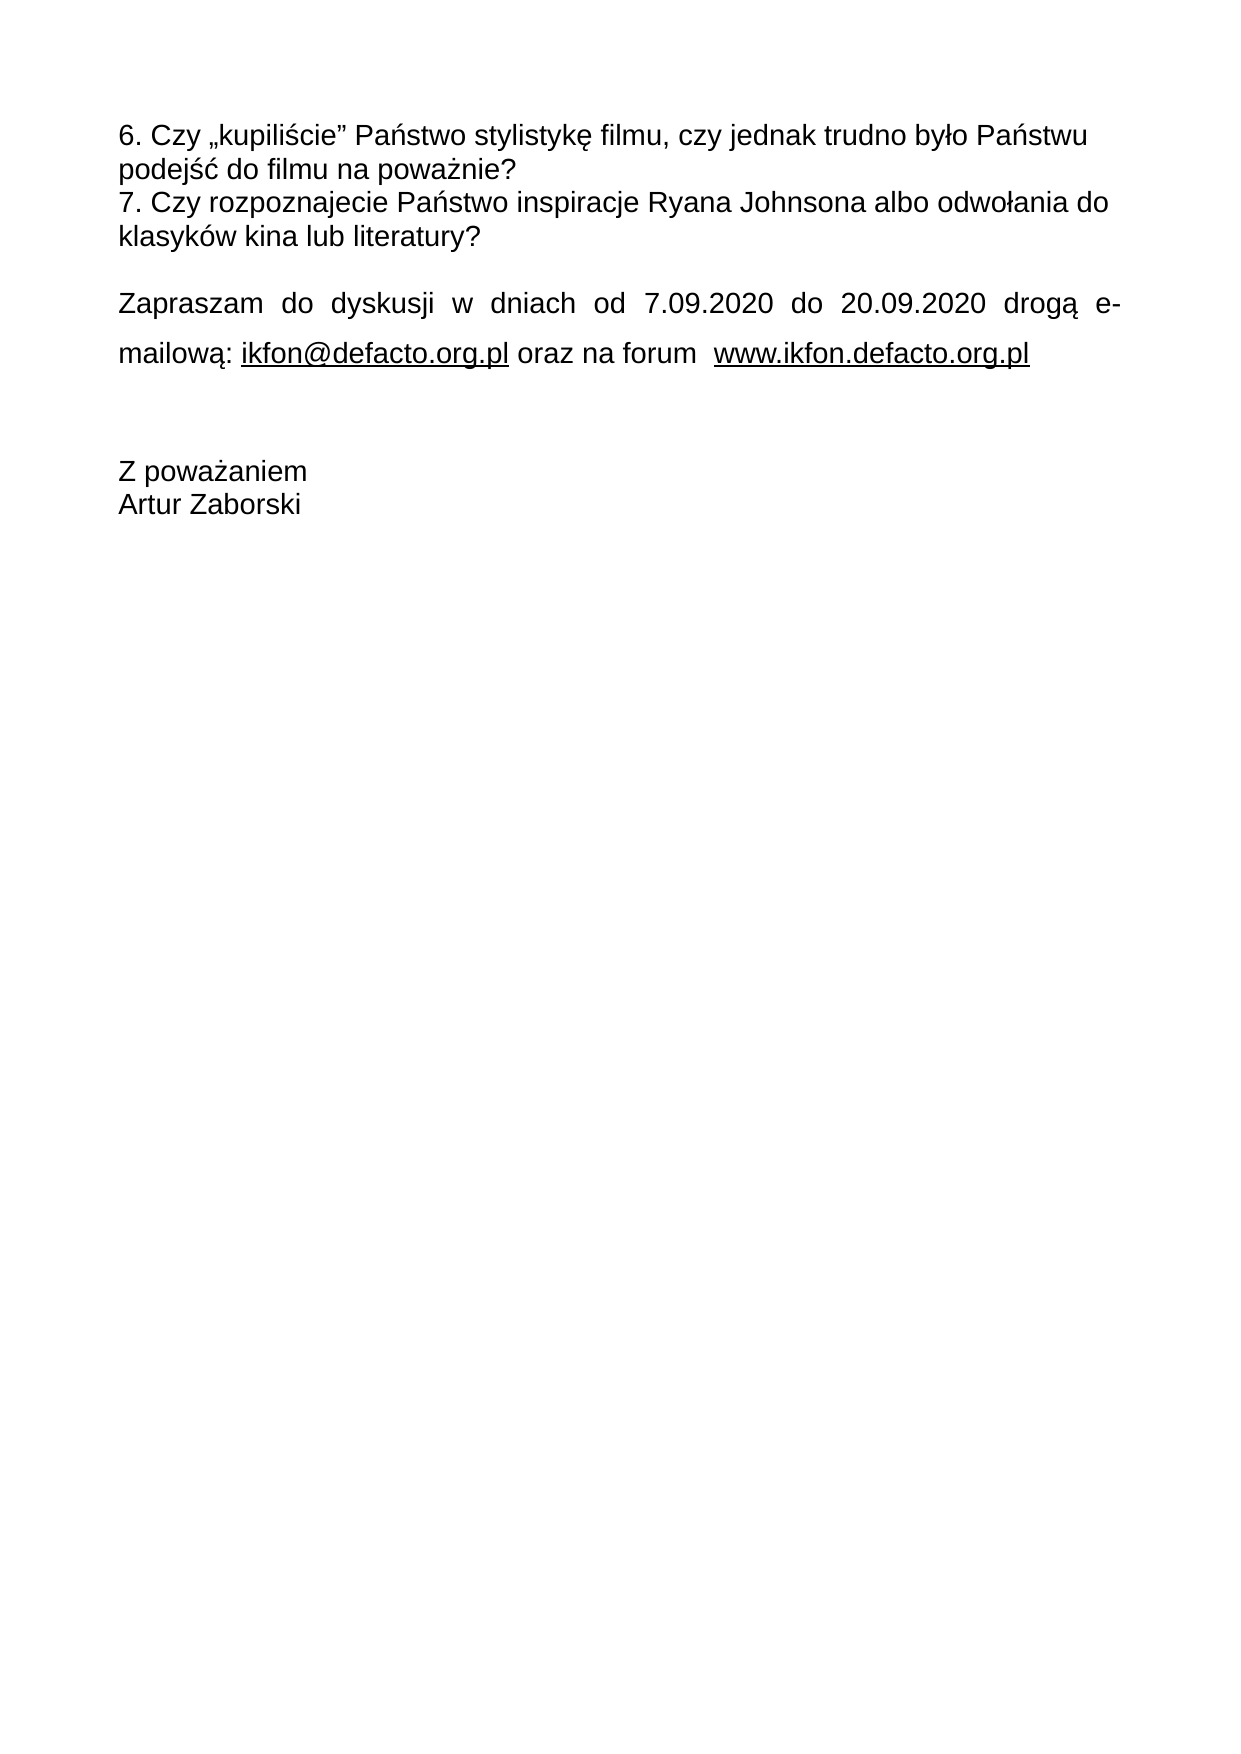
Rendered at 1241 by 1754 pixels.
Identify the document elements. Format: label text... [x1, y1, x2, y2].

text 6. Czy „kupiliście” Państwo stylistykę filmu, czy jednak trudno było Państwu podejść do filmu na poważnie? [118, 118, 1122, 185]
text Z poważaniem [118, 453, 1122, 487]
text 7. Czy rozpoznajecie Państwo inspiracje Ryana Johnsona albo odwołania do klasyków kina lub literatury? [118, 185, 1122, 252]
text Artur Zaborski [118, 487, 1122, 521]
text Zapraszam do dyskusji w dniach od 7.09.2020 do 20.09.2020 drogą e-mailową: ikfon@defacto.org.pl oraz na forum www.ikfon.defacto.org.pl [118, 286, 1122, 370]
